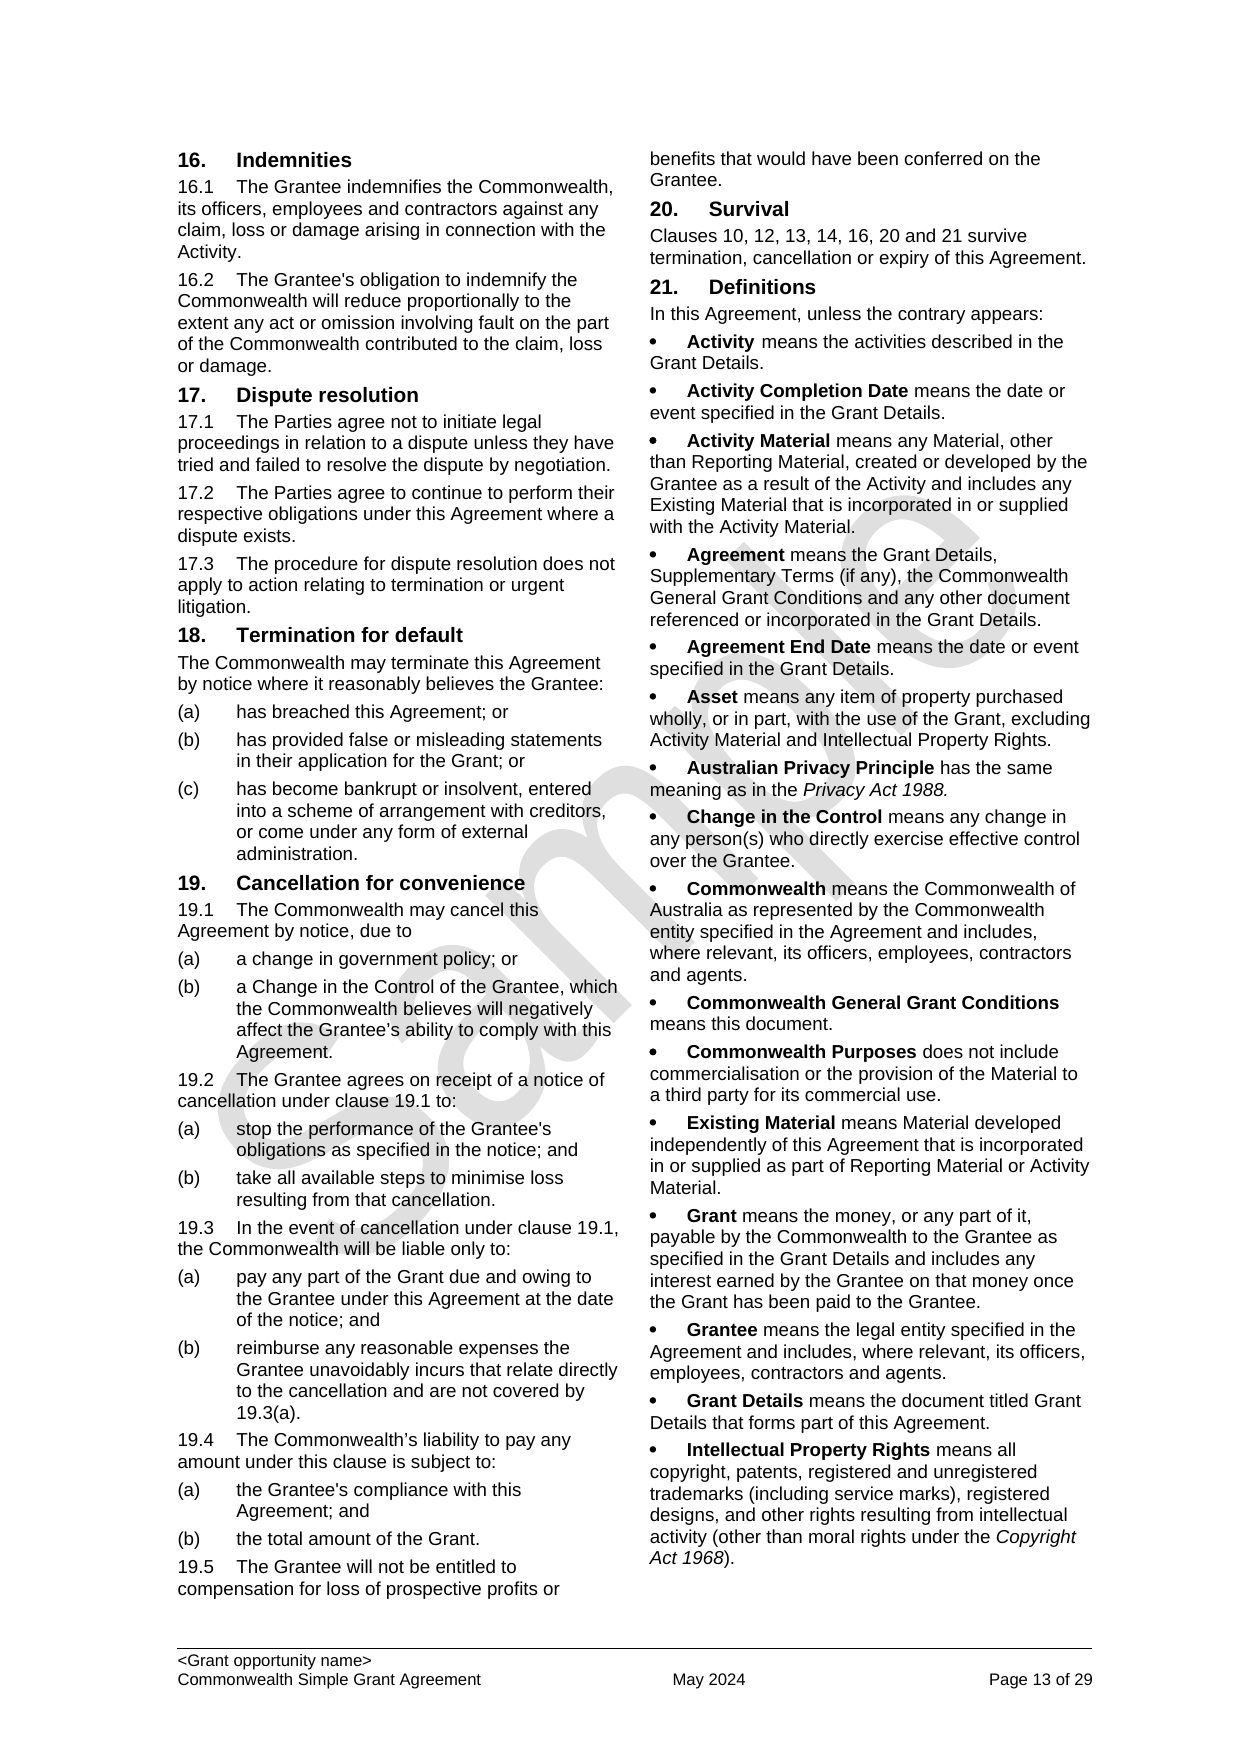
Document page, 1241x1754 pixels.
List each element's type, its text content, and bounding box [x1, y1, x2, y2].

list Agreement End Date means the date or event specified in the Grant Details. [649, 636, 1092, 679]
list Grant Details means the document titled Grant Details that forms part of this Agreement. [649, 1390, 1092, 1433]
text 19.5 The Grantee will not be entitled to compensation for loss of prospective profits or benefits that would have been conferred on the Grantee. [649, 148, 1092, 191]
list Commonwealth means the Commonwealth of Australia as represented by the Commonwealth entity specified in the Agreement and includes, where relevant, its officers, employees, contractors and agents. [649, 877, 1092, 985]
text 16.2 The Grantee's obligation to indemnify the Commonwealth will reduce proportionally to the extent any act or omission involving fault on the part of the Commonwealth contributed to the claim, loss or damage. [177, 268, 620, 376]
text 19.5 The Grantee will not be entitled to compensation for loss of prospective profits or benefits that would have been conferred on the Grantee. [177, 1556, 620, 1599]
text (b) reimburse any reasonable expenses the Grantee unavoidably incurs that relate directly to the cancellation and are not covered by 19.3(a). [177, 1337, 620, 1423]
text (a) a change in government policy; or [177, 948, 620, 969]
list Activity Material means any Material, other than Reporting Material, created or developed by the Grantee as a result of the Activity and includes any Existing Material that is incorporated in or supplied with the Activity Material. [649, 429, 1092, 537]
text 17.3 The procedure for dispute resolution does not apply to action relating to termination or urgent litigation. [177, 552, 620, 617]
list Grant means the money, or any part of it, payable by the Commonwealth to the Grantee as specified in the Grant Details and includes any interest earned by the Grantee on that money once the Grant has been paid to the Grantee. [649, 1204, 1092, 1312]
text (a) stop the performance of the Grantee's obligations as specified in the notice; and [177, 1118, 620, 1161]
list Australian Privacy Principle has the same meaning as in the Privacy Act 1988. [649, 757, 1092, 800]
text 17.2 The Parties agree to continue to perform their respective obligations under this Agreement where a dispute exists. [177, 481, 620, 546]
text Clauses 10, 12, 13, 14, 16, 20 and 21 survive termination, cancellation or expiry of this Agreement. [649, 225, 1092, 268]
text 19.3 In the event of cancellation under clause 19.1, the Commonwealth will be liable only to: [177, 1216, 620, 1259]
text 21. Definitions [649, 274, 1092, 298]
text 17.1 The Parties agree not to initiate legal proceedings in relation to a dispute unless they have tried and failed to resolve the dispute by negotiation. [177, 411, 620, 475]
list Intellectual Property Rights means all copyright, patents, registered and unregistered trademarks (including service marks), registered designs, and other rights resulting from intellectual activity (other than moral rights under the Copyright Act 1968). [649, 1439, 1092, 1569]
list Activity means the activities described in the Grant Details. [649, 331, 1092, 374]
text (a) the Grantee's compliance with this Agreement; and [177, 1479, 620, 1522]
text (a) pay any part of the Grant due and owing to the Grantee under this Agreement at the date of the notice; and [177, 1266, 620, 1331]
text (c) has become bankrupt or insolvent, entered into a scheme of arrangement with creditors, or come under any form of external administration. [177, 778, 620, 864]
text 16. Indemnities [177, 148, 620, 172]
text 19.4 The Commonwealth’s liability to pay any amount under this clause is subject to: [177, 1429, 620, 1472]
text The Commonwealth may terminate this Agreement by notice where it reasonably believes the Grantee: [177, 651, 620, 694]
text 20. Survival [649, 197, 1092, 221]
list Agreement means the Grant Details, Supplementary Terms (if any), the Commonwealth General Grant Conditions and any other document referenced or incorporated in the Grant Details. [649, 544, 1092, 630]
text 19.2 The Grantee agrees on receipt of a notice of cancellation under clause 19.1 to: [177, 1068, 620, 1111]
list Activity Completion Date means the date or event specified in the Grant Details. [649, 380, 1092, 423]
text In this Agreement, unless the contrary appears: [649, 303, 1092, 324]
list Asset means any item of property purchased wholly, or in part, with the use of the Grant, excluding Activity Material and Intellectual Property Rights. [649, 686, 1092, 751]
list Grantee means the legal entity specified in the Agreement and includes, where relevant, its officers, employees, contractors and agents. [649, 1319, 1092, 1383]
list Commonwealth General Grant Conditions means this document. [649, 991, 1092, 1035]
text 18. Termination for default [177, 623, 620, 647]
text 19. Cancellation for convenience [177, 871, 620, 894]
list Change in the Control means any change in any person(s) who directly exercise effective control over the Grantee. [649, 806, 1092, 871]
list Existing Material means Material developed independently of this Agreement that is incorporated in or supplied as part of Reporting Material or Activity Material. [649, 1112, 1092, 1198]
text (a) has breached this Agreement; or [177, 701, 620, 722]
text (b) a Change in the Control of the Grantee, which the Commonwealth believes will negatively affect the Grantee’s ability to comply with this Agreement. [177, 976, 620, 1062]
text 16.1 The Grantee indemnifies the Commonwealth, its officers, employees and contractors against any claim, loss or damage arising in connection with the Activity. [177, 176, 620, 262]
text 17. Dispute resolution [177, 382, 620, 406]
text 19.1 The Commonwealth may cancel this Agreement by notice, due to [177, 899, 620, 942]
text (b) has provided false or misleading statements in their application for the Grant; or [177, 729, 620, 772]
list Commonwealth Purposes does not include commercialisation or the provision of the Material to a third party for its commercial use. [649, 1041, 1092, 1106]
text (b) the total amount of the Grant. [177, 1528, 620, 1549]
text (b) take all available steps to minimise loss resulting from that cancellation. [177, 1167, 620, 1210]
